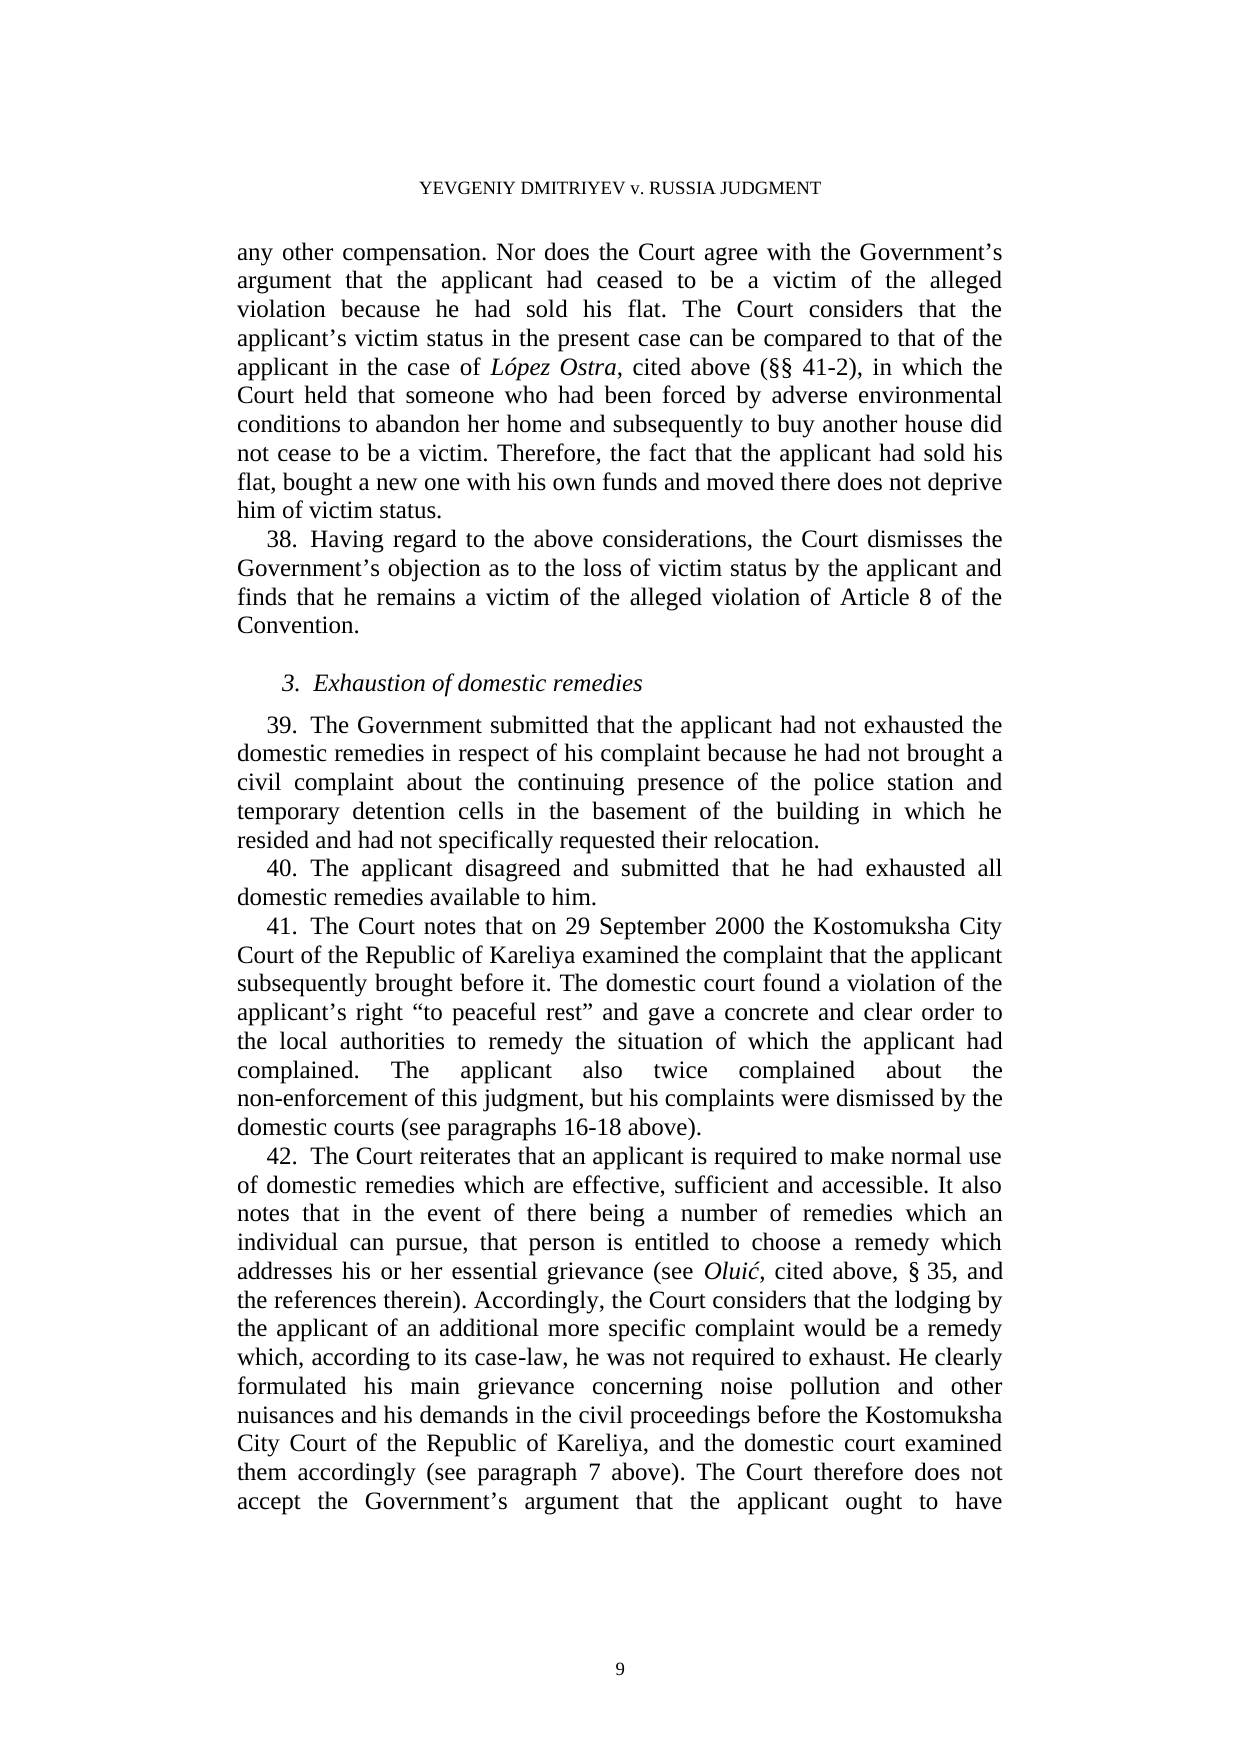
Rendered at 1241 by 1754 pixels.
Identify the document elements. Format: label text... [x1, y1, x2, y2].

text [237, 237, 1003, 524]
text 39. The Government submitted that the applicant had not exhausted the domestic remedies in respect of his complaint because he had not brought a civil complaint about the continuing presence of the police station and temporary detention cells in the basement of the building in which he resided and had not specifically requested their relocation. [237, 710, 1003, 853]
text 40. The applicant disagreed and submitted that he had exhausted all domestic remedies available to him. [237, 853, 1003, 911]
text 41. The Court notes that on 29 September 2000 the Kostomuksha City Court of the Republic of Kareliya examined the complaint that the applicant subsequently brought before it. The domestic court found a violation of the applicant’s right “to peaceful rest” and gave a concrete and clear order to the local authorities to remedy the situation of which the applicant had complained. The applicant also twice complained about the non-enforcement of this judgment, but his complaints were dismissed by the domestic courts (see paragraphs 16-18 above). [237, 911, 1003, 1141]
list Exhaustion of domestic remedies [282, 668, 1003, 697]
text 38. Having regard to the above considerations, the Court dismisses the Government’s objection as to the loss of victim status by the applicant and finds that he remains a victim of the alleged violation of Article 8 of the Convention. [237, 524, 1003, 639]
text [237, 1141, 1003, 1515]
